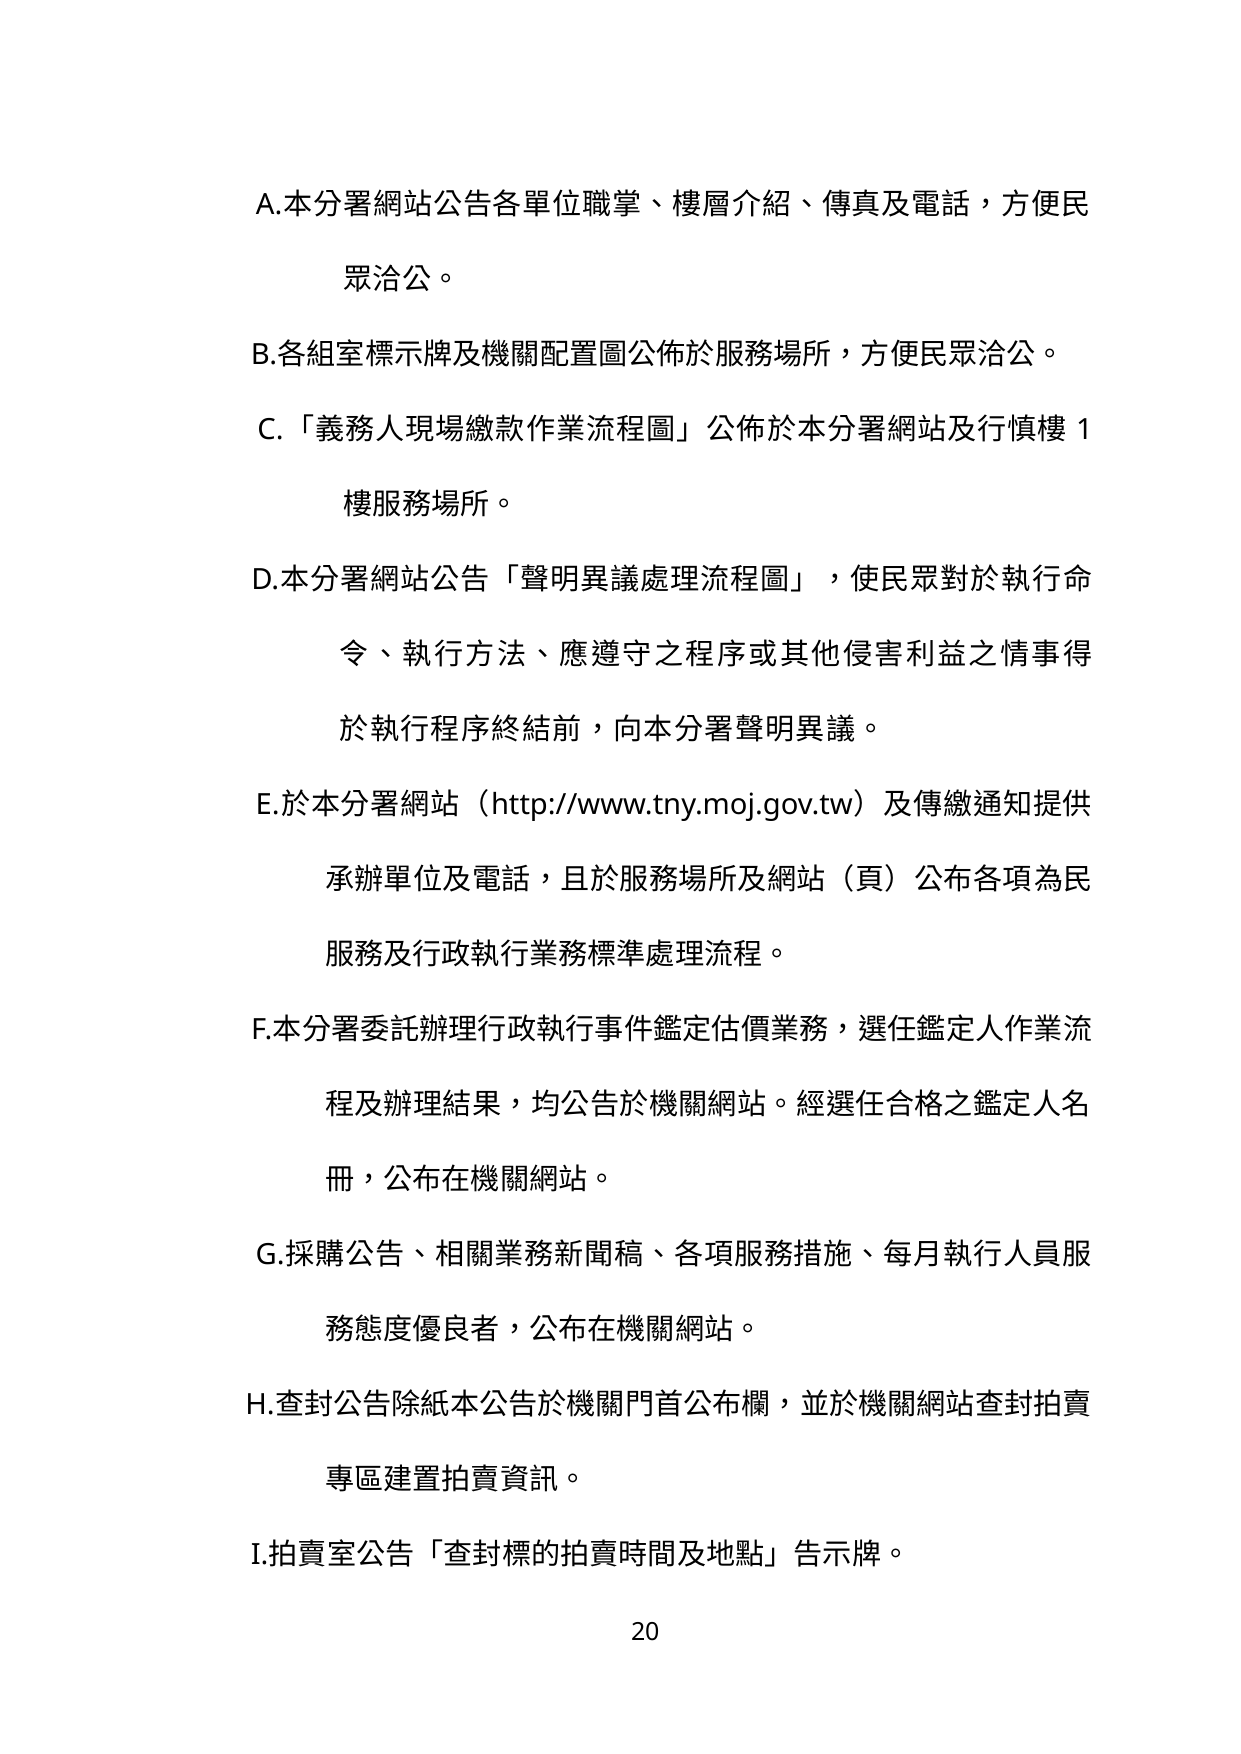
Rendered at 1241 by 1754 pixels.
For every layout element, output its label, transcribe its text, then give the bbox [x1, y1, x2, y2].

text H.查封公告除紙本公告於機關門首公布欄，並於機關網站查封拍賣專區建置拍賣資訊。 [192, 1364, 1092, 1514]
text B.各組室標示牌及機關配置圖公佈於服務場所，方便民眾洽公。 [198, 314, 1092, 389]
text A.本分署網站公告各單位職掌、樓層介紹、傳真及電話，方便民眾洽公。 [198, 164, 1092, 314]
text G.採購公告、相關業務新聞稿、各項服務措施、每月執行人員服務態度優良者，公布在機關網站。 [197, 1214, 1092, 1364]
text E.於本分署網站（http://www.tny.moj.gov.tw）及傳繳通知提供承辦單位及電話，且於服務場所及網站（頁）公布各項為民服務及行政執行業務標準處理流程。 [197, 764, 1092, 989]
text I.拍賣室公告「查封標的拍賣時間及地點」告示牌。 [198, 1514, 1092, 1589]
text D.本分署網站公告「聲明異議處理流程圖」，使民眾對於執行命令、執行方法、應遵守之程序或其他侵害利益之情事得於執行程序終結前，向本分署聲明異議。 [192, 539, 1092, 764]
text F.本分署委託辦理行政執行事件鑑定估價業務，選任鑑定人作業流程及辦理結果，均公告於機關網站。經選任合格之鑑定人名冊，公布在機關網站。 [197, 989, 1092, 1214]
text C.「義務人現場繳款作業流程圖」公佈於本分署網站及行慎樓1樓服務場所。 [198, 389, 1092, 539]
